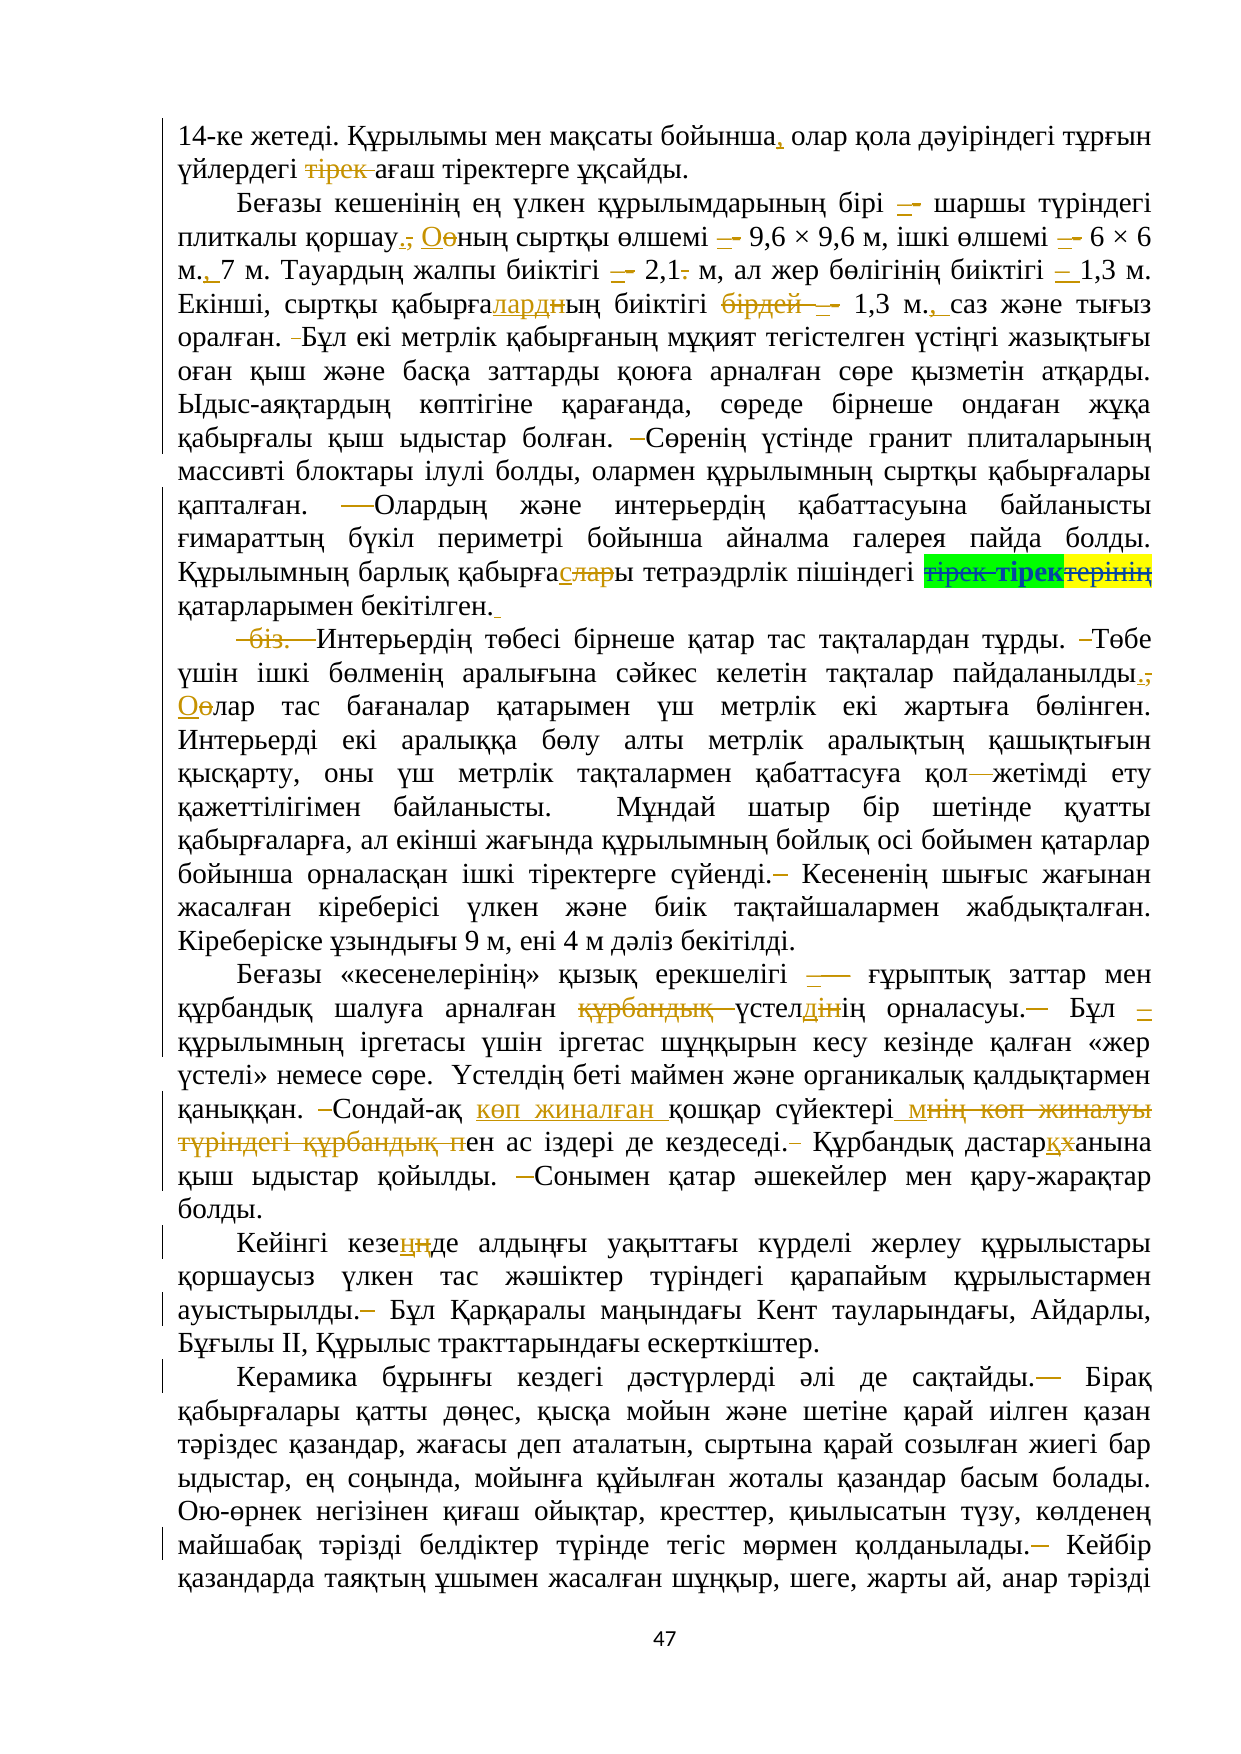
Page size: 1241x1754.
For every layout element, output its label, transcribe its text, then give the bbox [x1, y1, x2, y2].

text Беғазы «кесенелерінің» қызық ерекшелігі ғұрыптық заттар мен құрбандық шалуға арналған үстелің орналасуы. Бұл құрылымның іргетасы үшін іргетас шұңқырын кесу кезінде қалған «жер үстелі» немесе сөре. Үстелдің беті маймен және органикалық қалдықтармен қаныққан. Сондай-ақ қошқар сүйектеріен ас іздері де кездеседі. Құрбандық дастаранына қыш ыдыстар қойылды. Сонымен қатар әшекейлер мен қару-жарақтар болды. [177, 957, 1152, 1225]
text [177, 118, 1152, 185]
text Кейінгі кезеде алдыңғы уақыттағы күрделі жерлеу құрылыстары қоршаусыз үлкен тас жәшіктер түріндегі қарапайым құрылыстармен ауыстырылды. Бұл Қарқаралы маңындағы Кент тауларындағы, Айдарлы, Бұғылы ІІ, Құрылыс тракттарындағы ескерткіштер. [177, 1225, 1152, 1359]
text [177, 1359, 1152, 1594]
text Интерьердің төбесі бірнеше қатар тас тақталардан тұрды. Төбе үшін ішкі бөлменің аралығына сәйкес келетін тақталар пайдаланылды лар тас бағаналар қатарымен үш метрлік екі жартыға бөлінген. Интерьерді екі аралыққа бөлу алты метрлік аралықтың қашықтығын қысқарту, оны үш метрлік тақталармен қабаттасуға қолжетімді ету қажеттілігімен байланысты. Мұндай шатыр бір шетінде қуатты қабырғаларға, ал екінші жағында құрылымның бойлық осі бойымен қатарлар бойынша орналасқан ішкі тіректерге сүйенді. Кесененің шығыс жағынан жасалған кіреберісі үлкен және биік тақтайшалармен жабдықталған. Кіреберіске ұзындығы 9 м, ені 4 м дәліз бекітілді. [177, 621, 1152, 957]
text Беғазы кешенінің ең үлкен құрылымдарының бірі шаршы түріндегі плиткалы қоршау ның сыртқы өлшемі 9,6 × 9,6 м, ішкі өлшемі 6 × 6 м.7 м. Тауардың жалпы биіктігі 2,1 м, ал жер бөлігінің биіктігі 1,3 м.Екінші, сыртқы қабырғаың биіктігі 1,3 м.саз және тығыз оралған. Бұл екі метрлік қабырғаның мұқият тегістелген үстіңгі жазықтығы оған қыш және басқа заттарды қоюға арналған сөре қызметін атқарды. Ыдыс-аяқтардың көптігіне қарағанда, сөреде бірнеше ондаған жұқа қабырғалы қыш ыдыстар болған. Сөренің үстінде гранит плиталарының массивті блоктары ілулі болды, олармен құрылымның сыртқы қабырғалары қапталған. Олардың және интерьердің қабаттасуына байланысты ғимараттың бүкіл периметрі бойынша айналма галерея пайда болды. Құрылымның барлық қабырғаы тетраэдрлік пішіндегі тірек қатарларымен бекітілген. [177, 185, 1152, 621]
